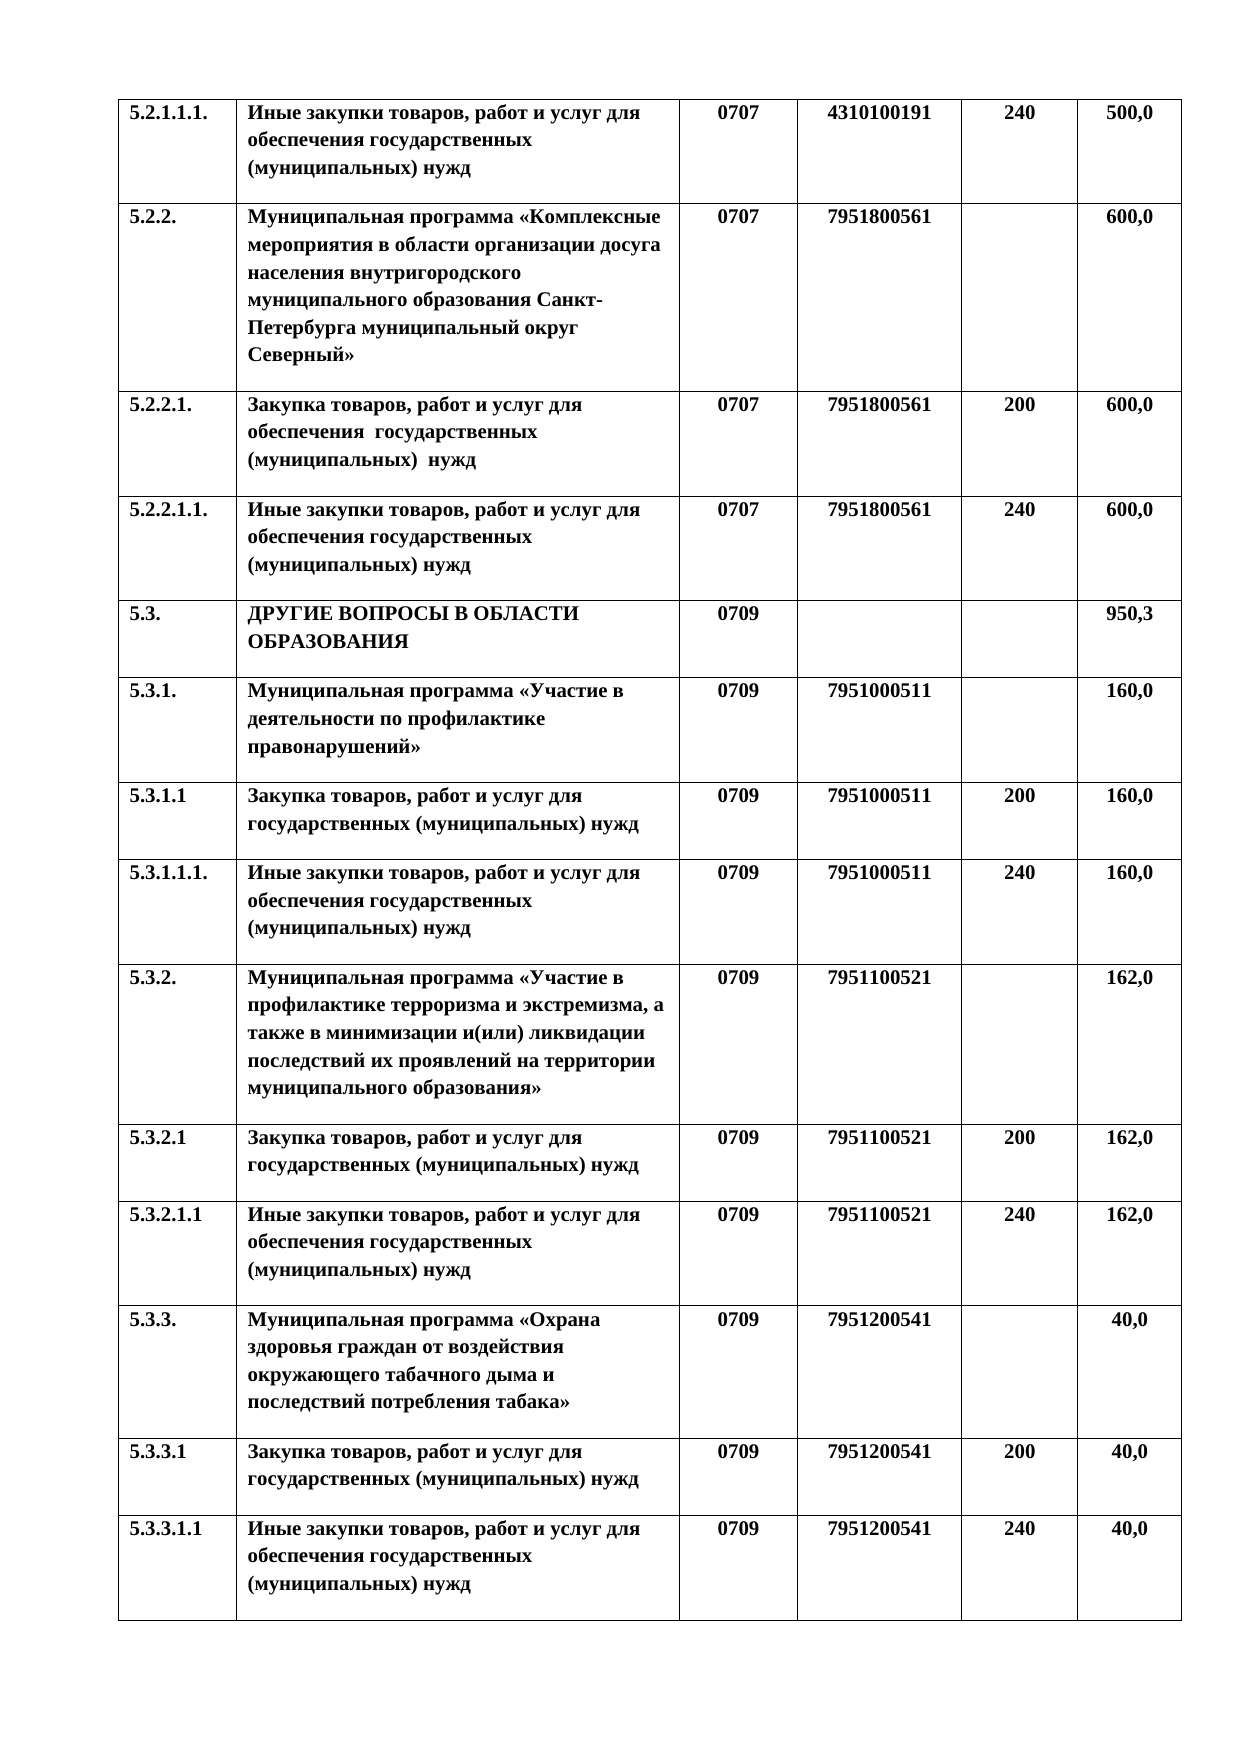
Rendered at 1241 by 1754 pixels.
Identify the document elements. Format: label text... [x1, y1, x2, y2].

table_cell 5.3.3.1 [119, 1439, 236, 1515]
table_cell 5.3.2.1 [119, 1125, 236, 1201]
table_cell 200 [962, 1439, 1077, 1515]
table_cell 0707 [680, 204, 797, 391]
table_cell 162,0 [1078, 1202, 1181, 1305]
table_cell 5.3.3. [119, 1306, 236, 1438]
table_cell 0709 [680, 1516, 797, 1619]
table_cell 0709 [680, 1202, 797, 1305]
table_cell Иные закупки товаров, работ и услуг для обеспечения государственных (муниципальных) нужд [237, 1516, 679, 1619]
table_cell 600,0 [1078, 392, 1181, 496]
table_cell Закупка товаров, работ и услуг для обеспечения государственных (муниципальных) нужд [237, 392, 679, 496]
table_cell Муниципальная программа «Участие в деятельности по профилактике правонарушений» [237, 678, 679, 782]
table_cell 600,0 [1078, 204, 1181, 391]
table_cell 0709 [680, 783, 797, 859]
table_cell 40,0 [1078, 1306, 1181, 1438]
table_cell [962, 678, 1077, 782]
table_cell 0707 [680, 392, 797, 496]
table_cell 40,0 [1078, 1516, 1181, 1619]
table_cell 5.3.2.1.1 [119, 1202, 236, 1305]
table_cell 5.2.2.1. [119, 392, 236, 496]
table_cell 160,0 [1078, 678, 1181, 782]
table_cell 240 [962, 860, 1077, 964]
table_cell 0709 [680, 678, 797, 782]
table_cell 240 [962, 1202, 1077, 1305]
table_cell 5.3.1. [119, 678, 236, 782]
table_cell 4310100191 [798, 100, 961, 203]
table_cell 240 [962, 1516, 1077, 1619]
table_cell 0709 [680, 860, 797, 964]
table_cell 5.2.1.1.1. [119, 100, 236, 203]
table_cell 0709 [680, 1306, 797, 1438]
table_cell 240 [962, 100, 1077, 203]
table_cell 160,0 [1078, 783, 1181, 859]
table_cell 7951200541 [798, 1516, 961, 1619]
table_cell 7951800561 [798, 392, 961, 496]
table_cell 160,0 [1078, 860, 1181, 964]
table_cell 7951100521 [798, 1202, 961, 1305]
table_cell 950,3 [1078, 601, 1181, 677]
table_cell [962, 1306, 1077, 1438]
table_cell 200 [962, 783, 1077, 859]
table_cell 7951200541 [798, 1306, 961, 1438]
table_cell 5.2.2. [119, 204, 236, 391]
table_cell 0709 [680, 1439, 797, 1515]
table_cell 40,0 [1078, 1439, 1181, 1515]
table_cell 240 [962, 497, 1077, 600]
table_cell 5.3.2. [119, 965, 236, 1124]
table_cell ДРУГИЕ ВОПРОСЫ В ОБЛАСТИ ОБРАЗОВАНИЯ [237, 601, 679, 677]
table_cell 200 [962, 1125, 1077, 1201]
table_cell Муниципальная программа «Охрана здоровья граждан от воздействия окружающего табачного дыма и последствий потребления табака» [237, 1306, 679, 1438]
table_cell Закупка товаров, работ и услуг для государственных (муниципальных) нужд [237, 1125, 679, 1201]
table_cell 7951000511 [798, 783, 961, 859]
table_cell [962, 965, 1077, 1124]
table_cell 7951800561 [798, 497, 961, 600]
table_cell 7951000511 [798, 860, 961, 964]
table_cell 162,0 [1078, 1125, 1181, 1201]
table_cell 0707 [680, 497, 797, 600]
table_cell [962, 204, 1077, 391]
table_cell 200 [962, 392, 1077, 496]
table_cell Закупка товаров, работ и услуг для государственных (муниципальных) нужд [237, 783, 679, 859]
table_cell 600,0 [1078, 497, 1181, 600]
table_cell 0709 [680, 601, 797, 677]
table_cell [798, 601, 961, 677]
table_cell Иные закупки товаров, работ и услуг для обеспечения государственных (муниципальных) нужд [237, 100, 679, 203]
table_cell [962, 601, 1077, 677]
table_cell Муниципальная программа «Участие в профилактике терроризма и экстремизма, а также в минимизации и(или) ликвидации последствий их проявлений на территории муниципального образования» [237, 965, 679, 1124]
table_cell 5.3. [119, 601, 236, 677]
table_cell 7951100521 [798, 1125, 961, 1201]
table_cell 500,0 [1078, 100, 1181, 203]
table_cell 0709 [680, 1125, 797, 1201]
table_cell 0707 [680, 100, 797, 203]
table_cell 7951200541 [798, 1439, 961, 1515]
table_cell 5.3.3.1.1 [119, 1516, 236, 1619]
table_cell Закупка товаров, работ и услуг для государственных (муниципальных) нужд [237, 1439, 679, 1515]
table_cell 7951800561 [798, 204, 961, 391]
table_cell 7951100521 [798, 965, 961, 1124]
table_cell Иные закупки товаров, работ и услуг для обеспечения государственных (муниципальных) нужд [237, 497, 679, 600]
table_cell 162,0 [1078, 965, 1181, 1124]
table_cell Муниципальная программа «Комплексные мероприятия в области организации досуга населения внутригородского муниципального образования Санкт-Петербурга муниципальный округ Северный» [237, 204, 679, 391]
table_cell 5.3.1.1 [119, 783, 236, 859]
table_cell Иные закупки товаров, работ и услуг для обеспечения государственных (муниципальных) нужд [237, 860, 679, 964]
table_cell Иные закупки товаров, работ и услуг для обеспечения государственных (муниципальных) нужд [237, 1202, 679, 1305]
table_cell 5.3.1.1.1. [119, 860, 236, 964]
table_cell 7951000511 [798, 678, 961, 782]
table_cell 5.2.2.1.1. [119, 497, 236, 600]
table_cell 0709 [680, 965, 797, 1124]
